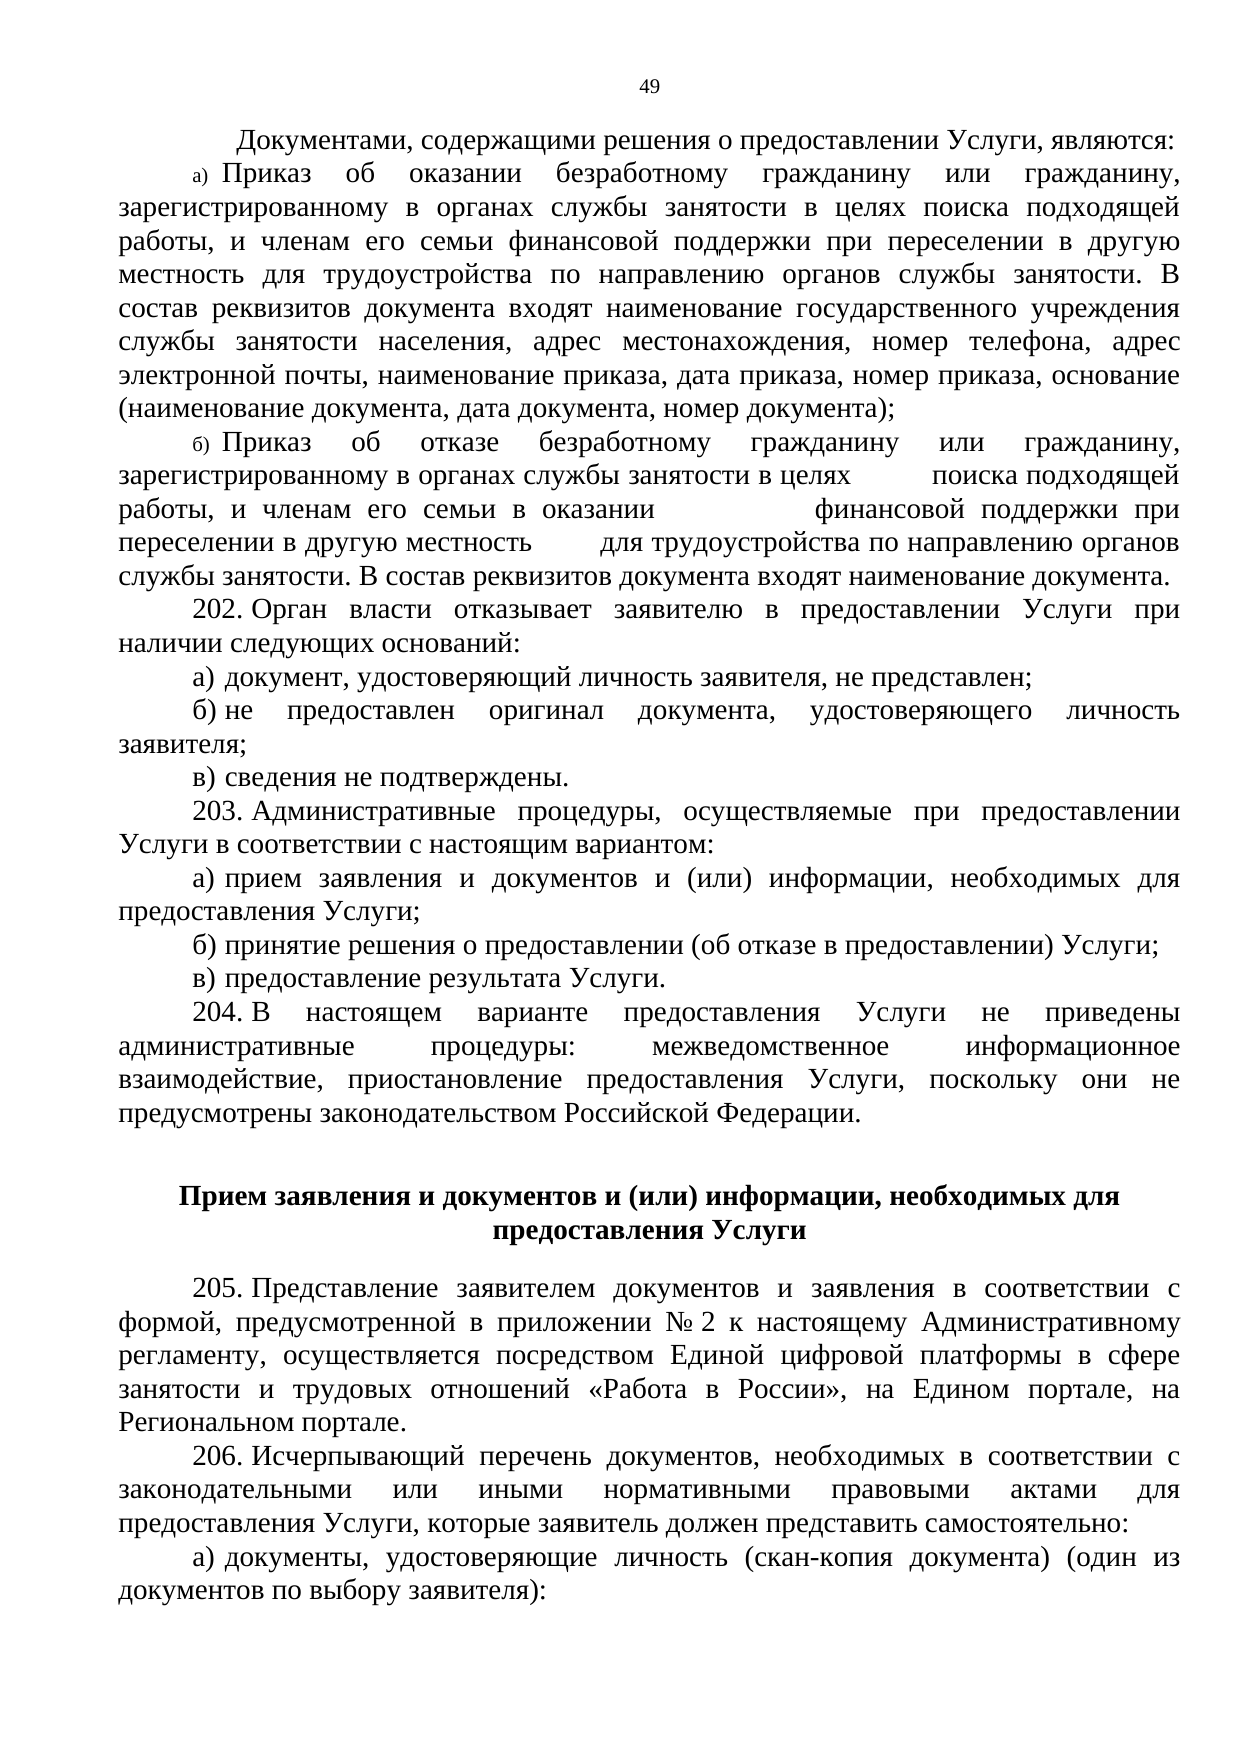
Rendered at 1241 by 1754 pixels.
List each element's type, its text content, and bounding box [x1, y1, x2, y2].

list В настоящем варианте предоставления Услуги не приведены административные процедуры: межведомственное информационное взаимодействие, приостановление предоставления Услуги, поскольку они не предусмотрены законодательством Российской Федерации. [118, 994, 1181, 1128]
list документ, удостоверяющий личность заявителя, не представлен; [118, 659, 1181, 692]
list сведения не подтверждены. [118, 759, 1181, 793]
list документы, удостоверяющие личность (скан-копия документа) (один из документов по выбору заявителя): [118, 1539, 1181, 1606]
list Административные процедуры, осуществляемые при предоставлении Услуги в соответствии с настоящим вариантом: [118, 793, 1181, 860]
list Исчерпывающий перечень документов, необходимых в соответствии с законодательными или иными нормативными правовыми актами для предоставления Услуги, которые заявитель должен представить самостоятельно: [118, 1438, 1181, 1539]
list принятие решения о предоставлении (об отказе в предоставлении) Услуги; [118, 927, 1181, 961]
list не предоставлен оригинал документа, удостоверяющего личность заявителя; [118, 692, 1181, 759]
list предоставление результата Услуги. [118, 961, 1181, 994]
list Представление заявителем документов и заявления в соответствии с формой, предусмотренной в приложении № 2 к настоящему Административному регламенту, осуществляется посредством Единой цифровой платформы в сфере занятости и трудовых отношений «Работа в России», на Едином портале, на Региональном портале. [118, 1270, 1181, 1438]
list Документами, содержащими решения о предоставлении Услуги, являются: [118, 122, 1181, 156]
text Прием заявления и документов и (или) информации, необходимых для предоставления Услуги [118, 1178, 1181, 1245]
list Приказ об оказании безработному гражданину или гражданину, зарегистрированному в органах службы занятости в целях поиска подходящей работы, и членам его семьи финансовой поддержки при переселении в другую местность для трудоустройства по направлению органов службы занятости. В состав реквизитов документа входят наименование государственного учреждения службы занятости населения, адрес местонахождения, номер телефона, адрес электронной почты, наименование приказа, дата приказа, номер приказа, основание (наименование документа, дата документа, номер документа); [118, 156, 1181, 424]
list Приказ об отказе безработному гражданину или гражданину, зарегистрированному в органах службы занятости в целях поиска подходящей работы, и членам его семьи в оказании финансовой поддержки при переселении в другую местность для трудоустройства по направлению органов службы занятости. В состав реквизитов документа входят наименование документа. [118, 424, 1181, 592]
list прием заявления и документов и (или) информации, необходимых для предоставления Услуги; [118, 860, 1181, 927]
list Орган власти отказывает заявителю в предоставлении Услуги при наличии следующих оснований: [118, 592, 1181, 659]
